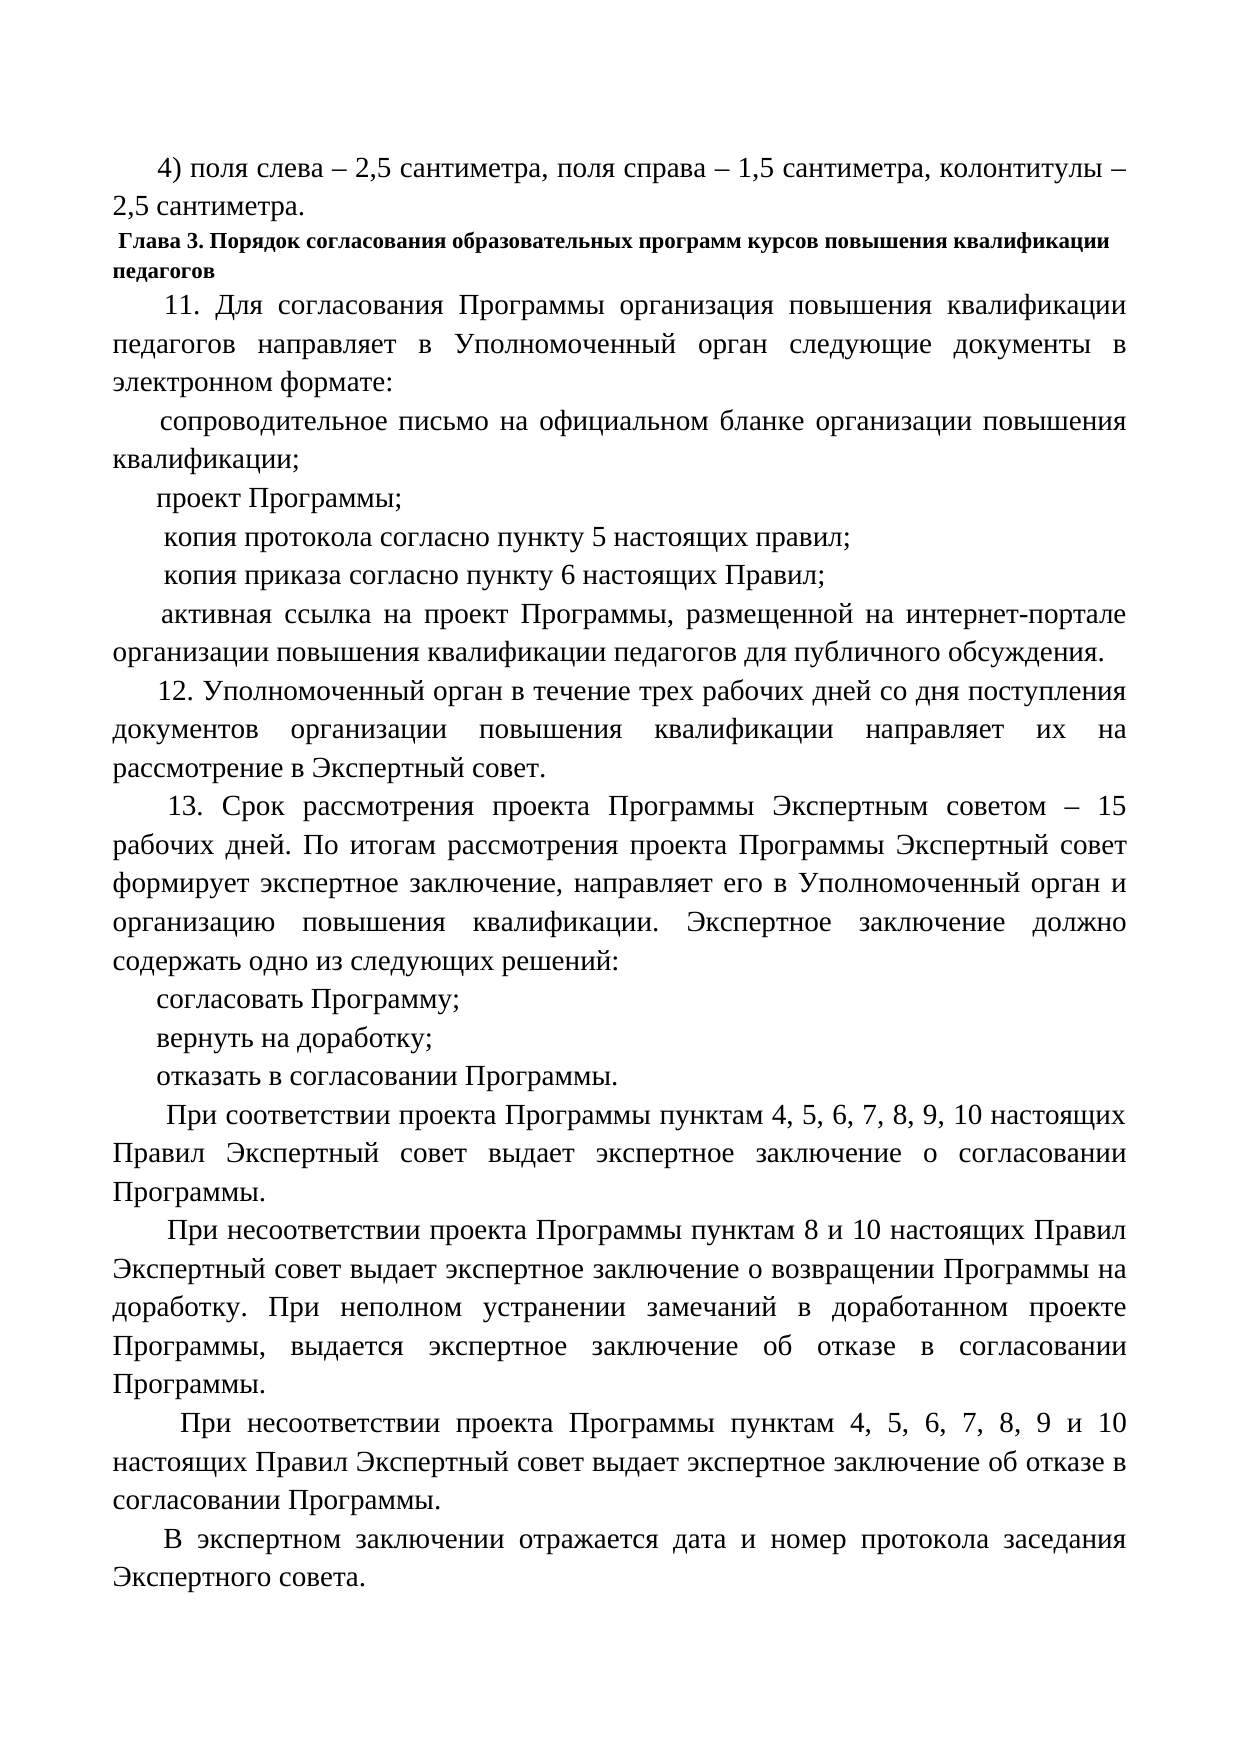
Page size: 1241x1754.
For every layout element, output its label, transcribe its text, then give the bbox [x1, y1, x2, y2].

text При несоответствии проекта Программы пунктам 8 и 10 настоящих Правил Экспертный совет выдает экспертное заключение о возвращении Программы на доработку. При неполном устранении замечаний в доработанном проекте Программы, выдается экспертное заключение об отказе в согласовании Программы. [112, 1212, 1128, 1400]
text При несоответствии проекта Программы пунктам 4, 5, 6, 7, 8, 9 и 10 настоящих Правил Экспертный совет выдает экспертное заключение об отказе в согласовании Программы. [112, 1405, 1128, 1516]
text копия протокола согласно пункту 5 настоящих правил; [112, 519, 1128, 552]
text согласовать Программу; [112, 981, 1128, 1015]
text В экспертном заключении отражается дата и номер протокола заседания Экспертного совета. [112, 1521, 1128, 1593]
text копия приказа согласно пункту 6 настоящих Правил; [112, 557, 1128, 591]
text вернуть на доработку; [112, 1020, 1128, 1053]
text Глава 3. Порядок согласования образовательных программ курсов повышения квалификации педагогов [112, 227, 1128, 284]
text 13. Срок рассмотрения проекта Программы Экспертным советом – 15 рабочих дней. По итогам рассмотрения проекта Программы Экспертный совет формирует экспертное заключение, направляет его в Уполномоченный орган и организацию повышения квалификации. Экспертное заключение должно содержать одно из следующих решений: [112, 788, 1128, 976]
text сопроводительное письмо на официальном бланке организации повышения квалификации; [112, 403, 1128, 475]
text 11. Для согласования Программы организация повышения квалификации педагогов направляет в Уполномоченный орган следующие документы в электронном формате: [112, 287, 1128, 398]
text При соответствии проекта Программы пунктам 4, 5, 6, 7, 8, 9, 10 настоящих Правил Экспертный совет выдает экспертное заключение о согласовании Программы. [112, 1097, 1128, 1207]
text 12. Уполномоченный орган в течение трех рабочих дней со дня поступления документов организации повышения квалификации направляет их на рассмотрение в Экспертный совет. [112, 673, 1128, 783]
text 4) поля слева – 2,5 сантиметра, поля справа – 1,5 сантиметра, колонтитулы – 2,5 сантиметра. [112, 150, 1128, 222]
text отказать в согласовании Программы. [112, 1058, 1128, 1092]
text проект Программы; [112, 480, 1128, 514]
text активная ссылка на проект Программы, размещенной на интернет-портале организации повышения квалификации педагогов для публичного обсуждения. [112, 596, 1128, 668]
